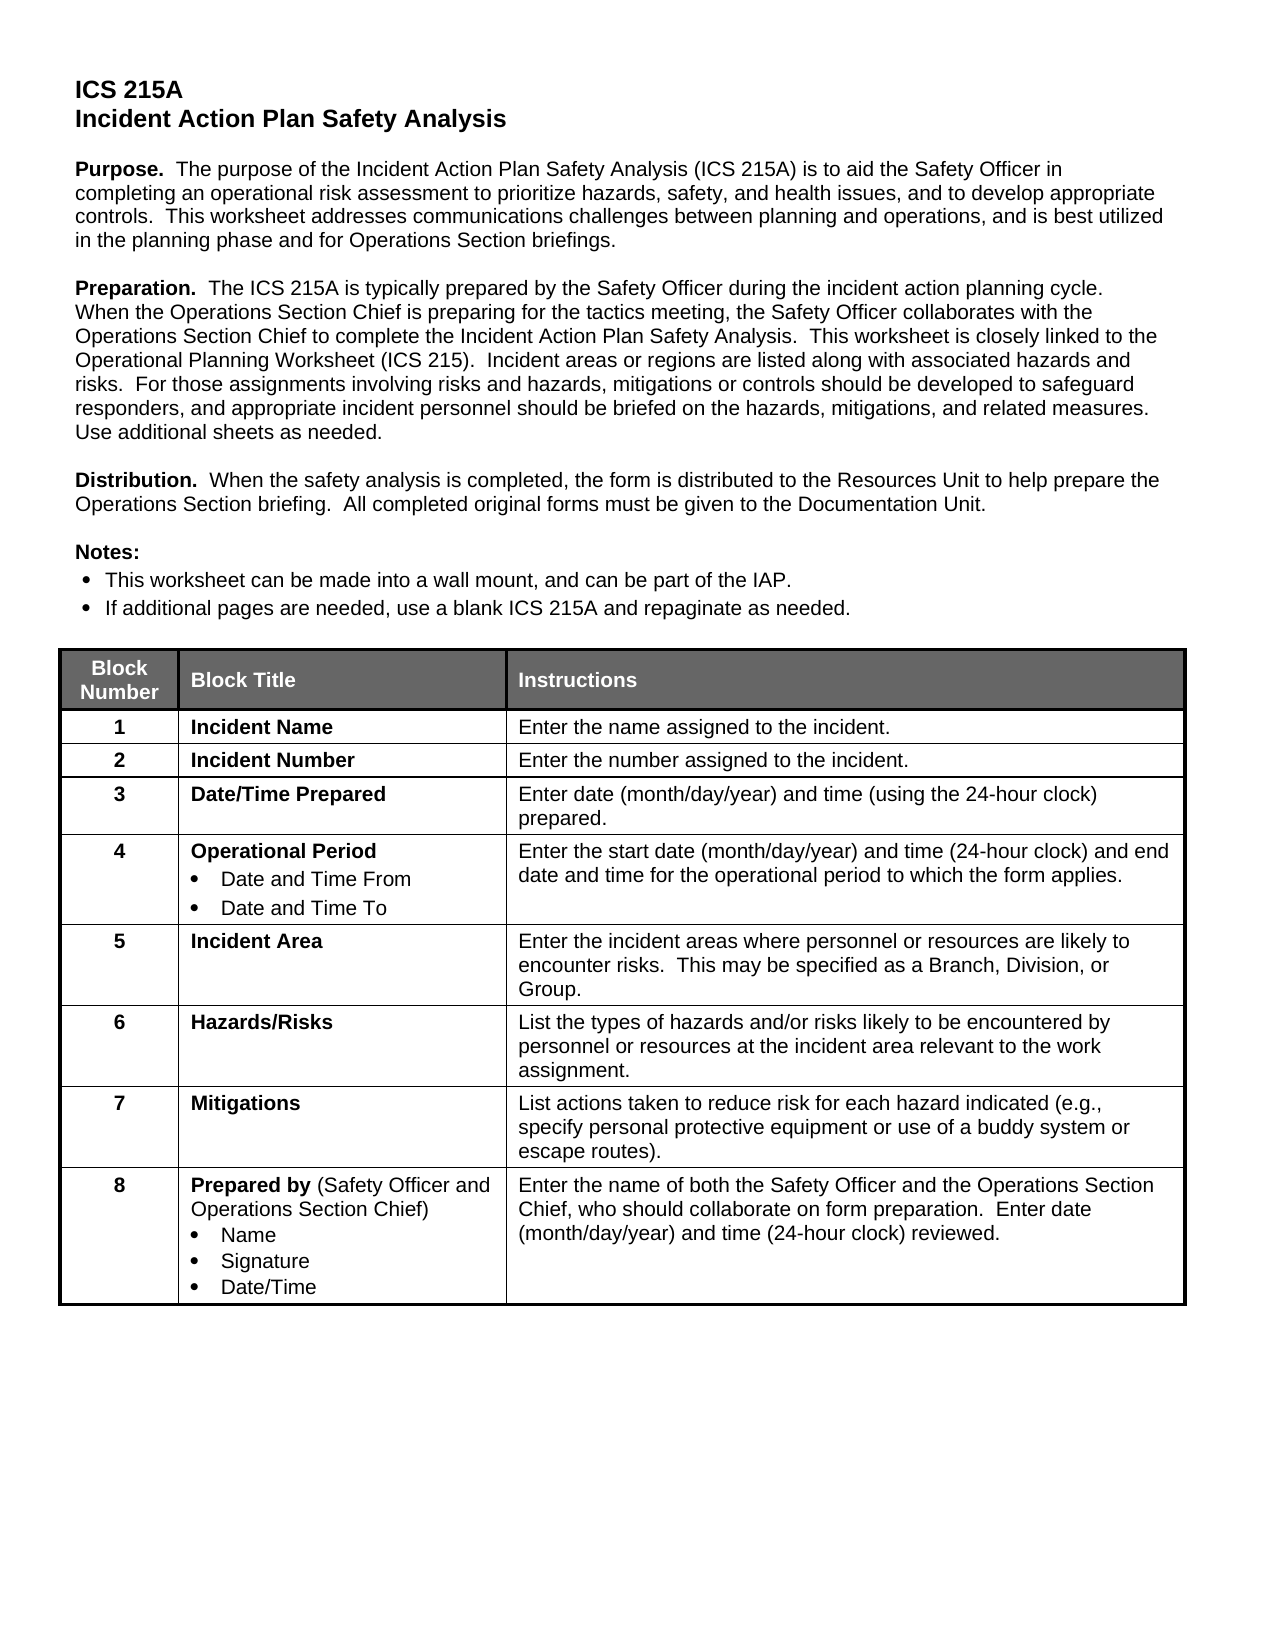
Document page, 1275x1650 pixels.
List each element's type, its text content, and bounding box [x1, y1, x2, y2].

table_cell Enter the name of both the Safety Officer and the Operations Section Chief, who should collaborate on form preparation. Enter date (month/day/year) and time (24-hour clock) reviewed. [507, 1168, 1183, 1303]
table_header Block Title [180, 651, 505, 708]
table_cell 1 [62, 711, 178, 743]
table_cell Enter date (month/day/year) and time (using the 24-hour clock) prepared. [507, 778, 1183, 834]
table_cell Enter the name assigned to the incident. [507, 711, 1183, 743]
table_cell 3 [62, 778, 178, 834]
table_cell 4 [62, 835, 178, 923]
text Purpose. The purpose of the Incident Action Plan Safety Analysis (ICS 215A) is to aid the Safety Officer in completing an operational risk assessment to prioritize hazards, safety, and health issues, and to develop appropriate controls. This worksheet addresses communications challenges between planning and operations, and is best utilized in the planning phase and for Operations Section briefings. [75, 156, 1170, 252]
table_cell Hazards/Risks [179, 1006, 506, 1086]
table_cell 5 [62, 925, 178, 1005]
table_cell List actions taken to reduce risk for each hazard indicated (e.g., specify personal protective equipment or use of a buddy system or escape routes). [507, 1087, 1183, 1167]
table_cell Date/Time Prepared [179, 778, 506, 834]
table_cell 8 [62, 1168, 178, 1303]
table_cell Enter the start date (month/day/year) and time (24-hour clock) and end date and time for the operational period to which the form applies. [507, 835, 1183, 923]
table_cell Incident Number [179, 744, 506, 776]
list If additional pages are needed, use a blank ICS 215A and repaginate as needed. [82, 596, 1170, 620]
table_cell 7 [62, 1087, 178, 1167]
table_cell Enter the number assigned to the incident. [507, 744, 1183, 776]
table_cell List the types of hazards and/or risks likely to be encountered by personnel or resources at the incident area relevant to the work assignment. [507, 1006, 1183, 1086]
text ICS 215A [75, 75, 1170, 104]
table_cell Incident Name [179, 711, 506, 743]
table_cell 6 [62, 1006, 178, 1086]
table_cell Mitigations [179, 1087, 506, 1167]
table_cell Prepared by (Safety Officer and Operations Section Chief) Name Signature Date/Time [179, 1168, 506, 1303]
table_header Instructions [508, 651, 1183, 708]
table_cell Operational Period Date and Time From Date and Time To [179, 835, 506, 923]
table_header Block Number [62, 651, 177, 708]
text Incident Action Plan Safety Analysis [75, 104, 1170, 132]
table_cell Incident Area [179, 925, 506, 1005]
text Preparation. The ICS 215A is typically prepared by the Safety Officer during the incident action planning cycle. When the Operations Section Chief is preparing for the tactics meeting, the Safety Officer collaborates with the Operations Section Chief to complete the Incident Action Plan Safety Analysis. This worksheet is closely linked to the Operational Planning Worksheet (ICS 215). Incident areas or regions are listed along with associated hazards and risks. For those assignments involving risks and hazards, mitigations or controls should be developed to safeguard responders, and appropriate incident personnel should be briefed on the hazards, mitigations, and related measures. Use additional sheets as needed. [75, 276, 1170, 444]
table_cell Enter the incident areas where personnel or resources are likely to encounter risks. This may be specified as a Branch, Division, or Group. [507, 925, 1183, 1005]
table_cell 2 [62, 744, 178, 776]
text Distribution. When the safety analysis is completed, the form is distributed to the Resources Unit to help prepare the Operations Section briefing. All completed original forms must be given to the Documentation Unit. [75, 468, 1170, 516]
text Notes: [75, 540, 1170, 564]
list This worksheet can be made into a wall mount, and can be part of the IAP. [83, 568, 1170, 592]
